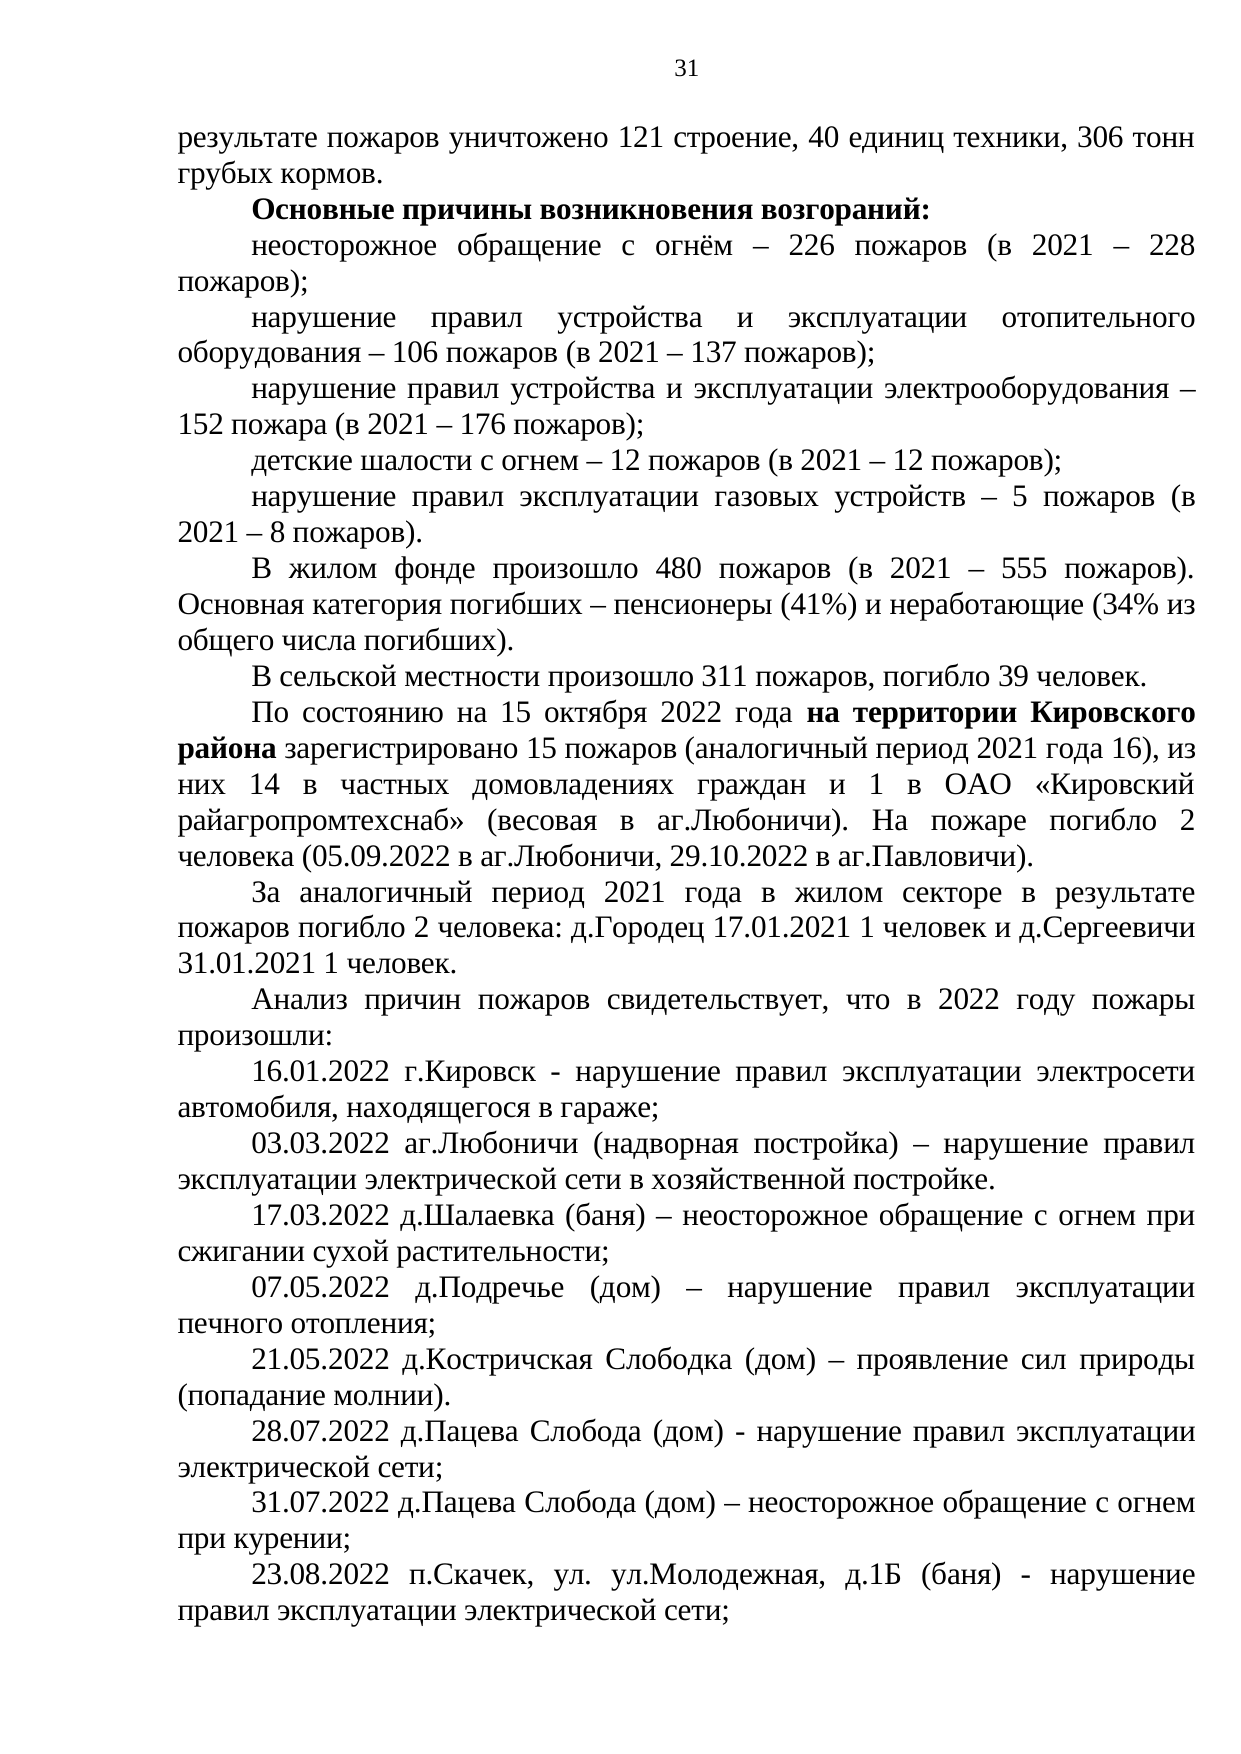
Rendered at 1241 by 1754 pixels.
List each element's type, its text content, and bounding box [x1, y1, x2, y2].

text 17.03.2022 д.Шалаевка (баня) – неосторожное обращение с огнем при сжигании сухой растительности; [177, 1196, 1196, 1268]
text 28.07.2022 д.Пацева Слобода (дом) - нарушение правил эксплуатации электрической сети; [177, 1412, 1196, 1484]
text Основные причины возникновения возгораний: [177, 190, 1196, 226]
text Анализ причин пожаров свидетельствует, что в 2022 году пожары произошли: [177, 981, 1196, 1052]
text неосторожное обращение с огнём – 226 пожаров (в 2021 – 228 пожаров); [177, 226, 1196, 298]
text нарушение правил устройства и эксплуатации отопительного оборудования – 106 пожаров (в 2021 – 137 пожаров); [177, 298, 1196, 370]
text По состоянию на 15 октября 2022 года на территории Кировского района зарегистрировано 15 пожаров (аналогичный период 2021 года 16), из них 14 в частных домовладениях граждан и 1 в ОАО «Кировский райагропромтехснаб» (весовая в аг.Любоничи). На пожаре погибло 2 человека (05.09.2022 в аг.Любоничи, 29.10.2022 в аг.Павловичи). [177, 693, 1196, 873]
text 21.05.2022 д.Костричская Слободка (дом) – проявление сил природы (попадание молнии). [177, 1340, 1196, 1412]
text За аналогичный период 2021 года в жилом секторе в результате пожаров погибло 2 человека: д.Городец 17.01.2021 1 человек и д.Сергеевичи 31.01.2021 1 человек. [177, 873, 1196, 981]
text 23.08.2022 п.Скачек, ул. ул.Молодежная, д.1Б (баня) - нарушение правил эксплуатации электрической сети; [177, 1556, 1196, 1627]
text 07.05.2022 д.Подречье (дом) – нарушение правил эксплуатации печного отопления; [177, 1268, 1196, 1340]
text 03.03.2022 аг.Любоничи (надворная постройка) – нарушение правил эксплуатации электрической сети в хозяйственной постройке. [177, 1124, 1196, 1196]
text В сельской местности произошло 311 пожаров, погибло 39 человек. [177, 657, 1196, 693]
text детские шалости с огнем – 12 пожаров (в 2021 – 12 пожаров); [177, 442, 1196, 477]
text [177, 118, 1196, 190]
text 16.01.2022 г.Кировск - нарушение правил эксплуатации электросети автомобиля, находящегося в гараже; [177, 1052, 1196, 1124]
text 31.07.2022 д.Пацева Слобода (дом) – неосторожное обращение с огнем при курении; [177, 1484, 1196, 1556]
text В жилом фонде произошло 480 пожаров (в 2021 – 555 пожаров). Основная категория погибших – пенсионеры (41%) и неработающие (34% из общего числа погибших). [177, 549, 1196, 657]
text нарушение правил эксплуатации газовых устройств – 5 пожаров (в 2021 – 8 пожаров). [177, 477, 1196, 549]
text нарушение правил устройства и эксплуатации электрооборудования – 152 пожара (в 2021 – 176 пожаров); [177, 370, 1196, 442]
